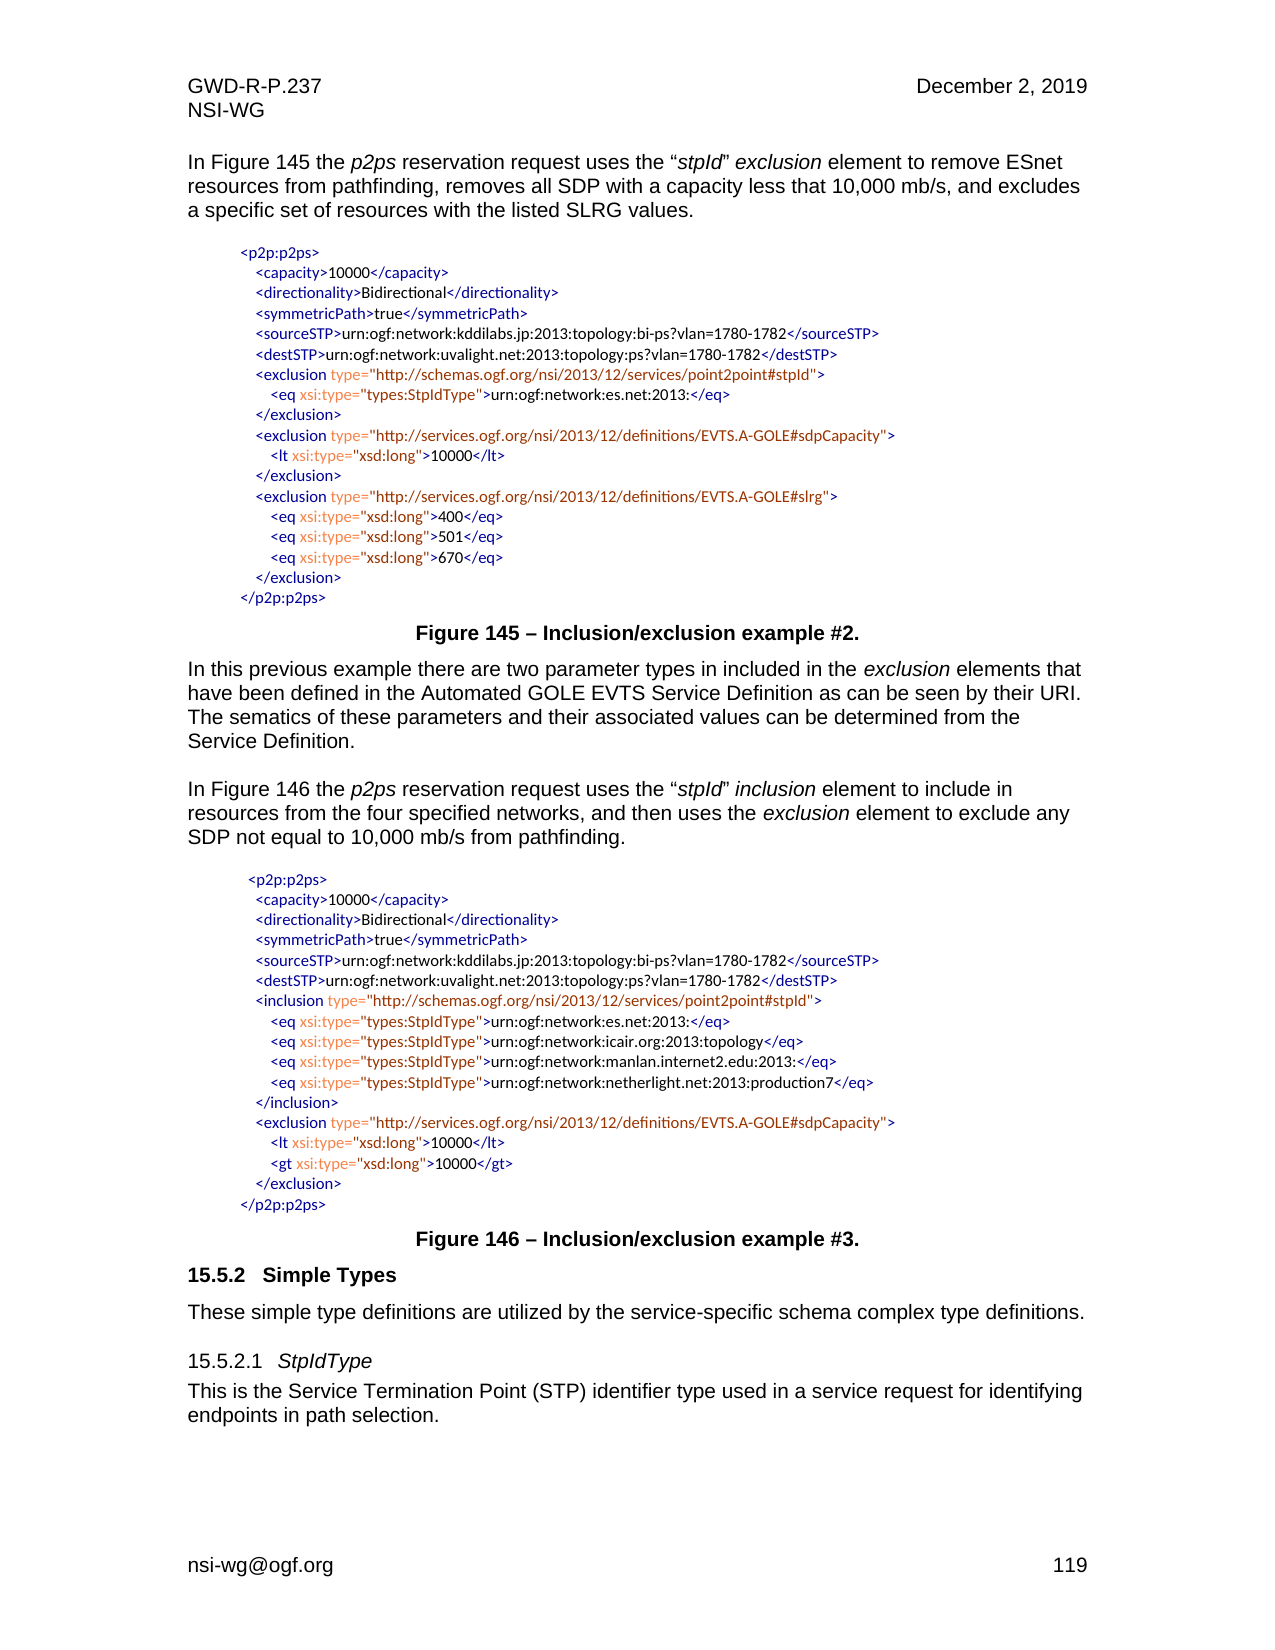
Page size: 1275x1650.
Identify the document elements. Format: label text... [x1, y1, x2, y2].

text <p2p:p2ps> <capacity>10000</capacity> <directionality>Bidirectional</directionality> <symmetricPath>true</symmetricPath> <sourceSTP>urn:ogf:network:kddilabs.jp:2013:topology:bi-ps?vlan=1780-1782</sourceSTP> <destSTP>urn:ogf:network:uvalight.net:2013:topology:ps?vlan=1780-1782</destSTP> <exclusion type="http://schemas.ogf.org/nsi/2013/12/services/point2point#stpId"> <eq xsi:type="types:StpIdType">urn:ogf:network:es.net:2013:</eq> </exclusion> <exclusion type="http://services.ogf.org/nsi/2013/12/definitions/EVTS.A-GOLE#sdpCapacity"> <lt xsi:type="xsd:long">10000</lt> </exclusion> <exclusion type="http://services.ogf.org/nsi/2013/12/definitions/EVTS.A-GOLE#slrg"> <eq xsi:type="xsd:long">400</eq> <eq xsi:type="xsd:long">501</eq> <eq xsi:type="xsd:long">670</eq> </exclusion> </p2p:p2ps> [187, 242, 1087, 608]
text Figure 146 – Inclusion/exclusion example #3. [187, 1227, 1087, 1251]
subtitle StpIdType [187, 1348, 1087, 1372]
text In this previous example there are two parameter types in included in the exclusion elements that have been defined in the Automated GOLE EVTS Service Definition as can be seen by their URI. The sematics of these parameters and their associated values can be determined from the Service Definition. [187, 657, 1087, 753]
text Figure 145 – Inclusion/exclusion example #2. [187, 620, 1087, 644]
text This is the Service Termination Point (STP) identifier type used in a service request for identifying endpoints in path selection. [187, 1379, 1087, 1427]
text In Figure 146 the p2ps reservation request uses the “stpId” inclusion element to include in resources from the four specified networks, and then uses the exclusion element to exclude any SDP not equal to 10,000 mb/s from pathfinding. [187, 777, 1087, 848]
subtitle Simple Types [187, 1263, 1087, 1287]
text <exclusion type="http://services.ogf.org/nsi/2013/12/definitions/EVTS.A-GOLE#sdpCapacity"> <lt xsi:type="xsd:long">10000</lt> <gt xsi:type="xsd:long">10000</gt> </exclusion> </p2p:p2ps> [187, 1112, 1087, 1214]
text <p2p:p2ps> <capacity>10000</capacity> <directionality>Bidirectional</directionality> <symmetricPath>true</symmetricPath> <sourceSTP>urn:ogf:network:kddilabs.jp:2013:topology:bi-ps?vlan=1780-1782</sourceSTP> <destSTP>urn:ogf:network:uvalight.net:2013:topology:ps?vlan=1780-1782</destSTP> <inclusion type="http://schemas.ogf.org/nsi/2013/12/services/point2point#stpId"> <eq xsi:type="types:StpIdType">urn:ogf:network:es.net:2013:</eq> <eq xsi:type="types:StpIdType">urn:ogf:network:icair.org:2013:topology</eq> <eq xsi:type="types:StpIdType">urn:ogf:network:manlan.internet2.edu:2013:</eq> <eq xsi:type="types:StpIdType">urn:ogf:network:netherlight.net:2013:production7</eq> </inclusion> [187, 869, 1087, 1112]
text In Figure 145 the p2ps reservation request uses the “stpId” exclusion element to remove ESnet resources from pathfinding, removes all SDP with a capacity less that 10,000 mb/s, and excludes a specific set of resources with the listed SLRG values. [187, 150, 1087, 222]
text These simple type definitions are utilized by the service-specific schema complex type definitions. [187, 1299, 1087, 1323]
